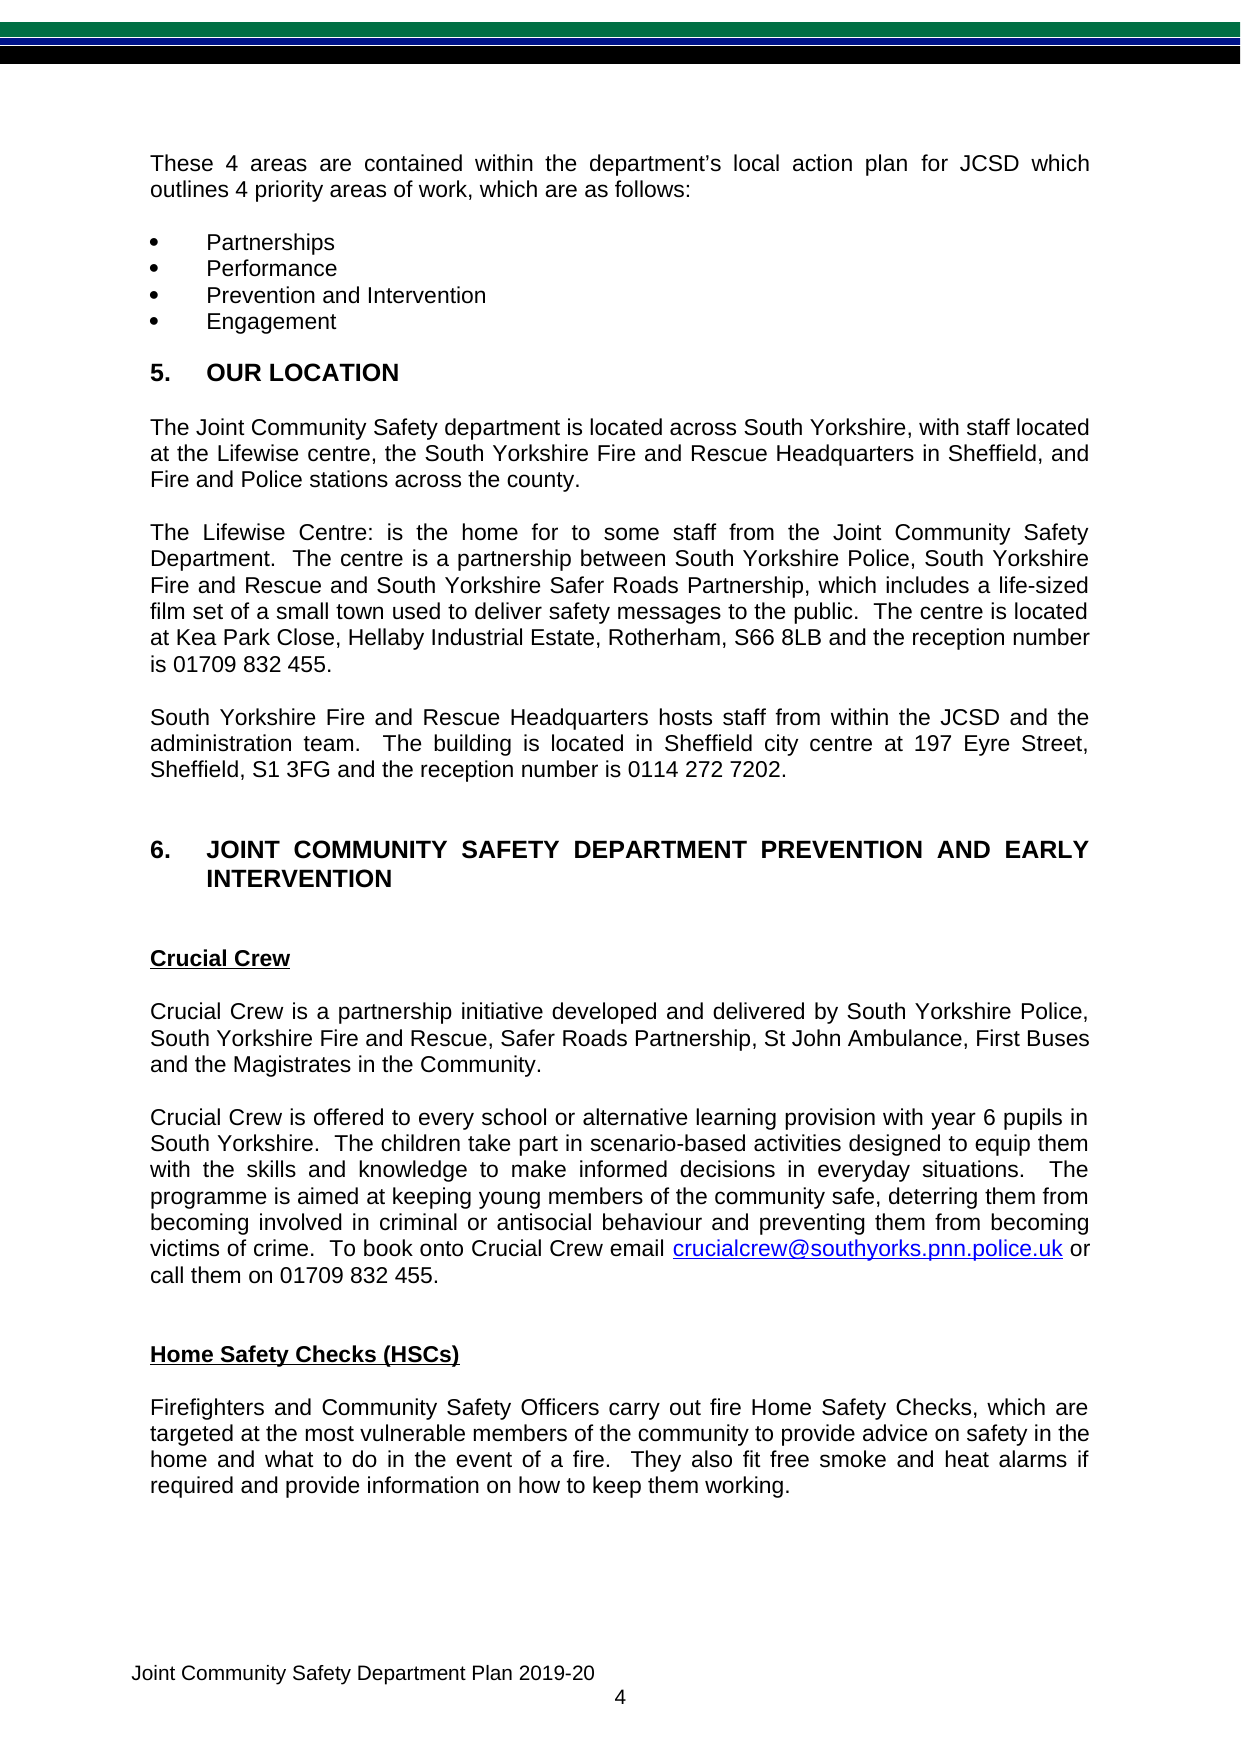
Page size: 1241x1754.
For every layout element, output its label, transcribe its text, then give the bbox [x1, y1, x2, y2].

list JOINT COMMUNITY SAFETY DEPARTMENT PREVENTION AND EARLY INTERVENTION [150, 835, 1090, 893]
text These 4 areas are contained within the department’s local action plan for JCSD which outlines 4 priority areas of work, which are as follows: [150, 150, 1090, 203]
list Performance [150, 255, 1090, 282]
picture [0, 22, 1241, 64]
text Firefighters and Community Safety Officers carry out fire Home Safety Checks, which are targeted at the most vulnerable members of the community to provide advice on safety in the home and what to do in the event of a fire. They also fit free smoke and heat alarms if required and provide information on how to keep them working. [150, 1393, 1090, 1499]
text The Joint Community Safety department is located across South Yorkshire, with staff located at the Lifewise centre, the South Yorkshire Fire and Rescue Headquarters in Sheffield, and Fire and Police stations across the county. [150, 413, 1090, 493]
list OUR LOCATION [150, 358, 1090, 387]
text South Yorkshire Fire and Rescue Headquarters hosts staff from within the JCSD and the administration team. The building is located in Sheffield city centre at 197 Eyre Street, Sheffield, S1 3FG and the reception number is 0114 272 7202. [150, 703, 1090, 782]
text Home Safety Checks (HSCs) [150, 1341, 1090, 1367]
text Crucial Crew is a partnership initiative developed and delivered by South Yorkshire Police, South Yorkshire Fire and Rescue, Safer Roads Partnership, St John Ambulance, First Buses and the Magistrates in the Community. [150, 998, 1090, 1077]
text Crucial Crew [150, 945, 1090, 972]
text The Lifewise Centre: is the home for to some staff from the Joint Community Safety Department. The centre is a partnership between South Yorkshire Police, South Yorkshire Fire and Rescue and South Yorkshire Safer Roads Partnership, which includes a life-sized film set of a small town used to deliver safety messages to the public. The centre is located at Kea Park Close, Hellaby Industrial Estate, Rotherham, S66 8LB and the reception number is 01709 832 455. [150, 519, 1090, 677]
list Partnerships [150, 229, 1090, 255]
text Crucial Crew is offered to every school or alternative learning provision with year 6 pupils in South Yorkshire. The children take part in scenario-based activities designed to equip them with the skills and knowledge to make informed decisions in everyday situations. The programme is aimed at keeping young members of the community safe, deterring them from becoming involved in criminal or antisocial behaviour and preventing them from becoming victims of crime. To book onto Crucial Crew email crucialcrew@southyorks.pnn.police.uk or call them on 01709 832 455. [150, 1103, 1090, 1288]
list Prevention and Intervention [150, 282, 1090, 308]
list Engagement [150, 308, 1090, 334]
